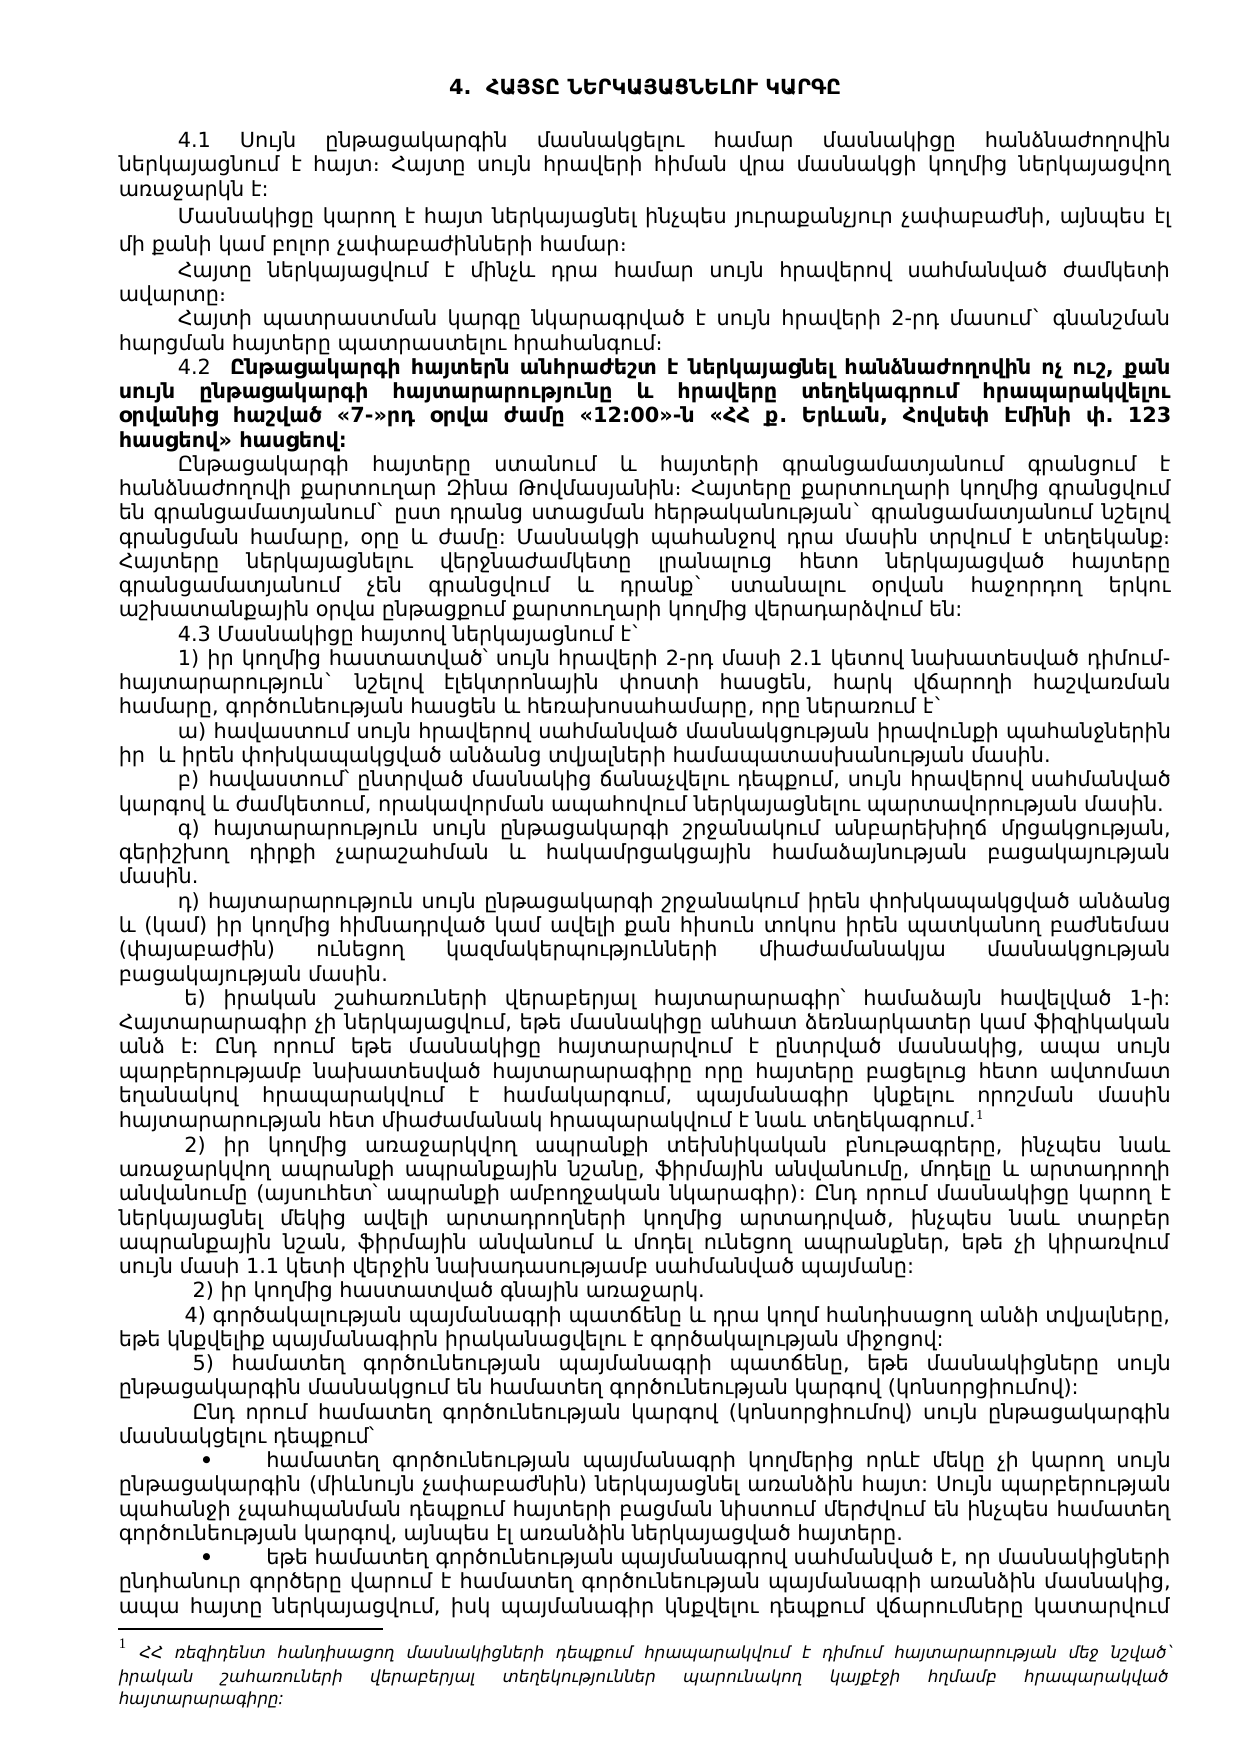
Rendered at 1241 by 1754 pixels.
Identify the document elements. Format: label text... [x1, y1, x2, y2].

text 5) համատեղ գործունեության պայմանագրի պատճենը, եթե մասնակիցները սույն ընթացակարգին մասնակցում են համատեղ գործունեության կարգով (կոնսորցիումով): [118, 1351, 1171, 1400]
text Մասնակիցը կարող է հայտ ներկայացնել ինչպես յուրաքանչյուր չափաբաժնի, այնպես էլ մի քանի կամ բոլոր չափաբաժինների համար։ [118, 201, 1171, 258]
text 1) իր կողմից հաստատված՝ սույն հրավերի 2-րդ մասի 2.1 կետով նախատեսված դիմում-հայտարարություն` նշելով էլեկտրոնային փոստի հասցեն, հարկ վճարողի հաշվառման համարը, գործունեության հասցեն և հեռախոսահամարը, որը ներառում է` [118, 646, 1171, 719]
text դ) հայտարարություն սույն ընթացակարգի շրջանակում իրեն փոխկապակցված անձանց և (կամ) իր կողմից հիմնադրված կամ ավելի քան հիսուն տոկոս իրեն պատկանող բաժնեմաս (փայաբաժին) ունեցող կազմակերպությունների միաժամանակյա մասնակցության բացակայության մասին. [118, 889, 1171, 986]
text Հայտը ներկայացվում է մինչև դրա համար սույն հրավերով սահմանված ժամկետի ավարտը։ [118, 258, 1171, 306]
text Ընթացակարգի հայտերը ստանում և հայտերի գրանցամատյանում գրանցում է հանձնաժողովի քարտուղար Զինա Թովմասյանին։ Հայտերը քարտուղարի կողմից գրանցվում են գրանցամատյանում` ըստ դրանց ստացման հերթականության` գրանցամատյանում նշելով գրանցման համարը, օրը և ժամը: Մասնակցի պահանջով դրա մասին տրվում է տեղեկանք։ Հայտերը ներկայացնելու վերջնաժամկետը լրանալուց հետո ներկայացված հայտերը գրանցամատյանում չեն գրանցվում և դրանք` ստանալու օրվան հաջորդող երկու աշխատանքային օրվա ընթացքում քարտուղարի կողմից վերադարձվում են: [118, 452, 1171, 622]
text գ) հայտարարություն սույն ընթացակարգի շրջանակում անբարեխիղճ մրցակցության, գերիշխող դիրքի չարաշահման և հակամրցակցային համաձայնության բացակայության մասին. [118, 816, 1171, 889]
text ե) իրական շահառուների վերաբերյալ հայտարարագիր՝ համաձայն հավելված 1-ի: Հայտարարագիր չի ներկայացվում, եթե մասնակիցը անհատ ձեռնարկատեր կամ ֆիզիկական անձ է: Ընդ որում եթե մասնակիցը հայտարարվում է ընտրված մասնակից, ապա սույն պարբերությամբ նախատեսված հայտարարագիրը որը հայտերը բացելուց հետո ավտոմատ եղանակով հրապարակվում է համակարգում, պայմանագիր կնքելու որոշման մասին հայտարարության հետ միաժամանակ հրապարակվում է նաև տեղեկագրում․ [118, 986, 1171, 1133]
list համատեղ գործունեության պայմանագրի կողմերից որևէ մեկը չի կարող սույն ընթացակարգին (միևնույն չափաբաժնին) ներկայացնել առանձին հայտ: Սույն պարբերության պահանջի չպահպանման դեպքում հայտերի բացման նիստում մերժվում են ինչպես համատեղ գործունեության կարգով, այնպես էլ առանձին ներկայացված հայտերը. [118, 1448, 1171, 1545]
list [118, 1545, 1171, 1618]
text 2) իր կողմից առաջարկվող ապրանքի տեխնիկական բնութագրերը, ինչպես նաև առաջարկվող ապրանքի ապրանքային նշանը, ֆիրմային անվանումը, մոդելը և արտադրողի անվանումը (այսուհետ՝ ապրանքի ամբողջական նկարագիր): Ընդ որում մասնակիցը կարող է ներկայացնել մեկից ավելի արտադրողների կողմից արտադրված, ինչպես նաև տարբեր ապրանքային նշան, ֆիրմային անվանում և մոդել ունեցող ապրանքներ, եթե չի կիրառվում սույն մասի 1.1 կետի վերջին նախադասությամբ սահմանված պայմանը: [118, 1133, 1171, 1278]
text ա) հավաստում սույն հրավերով սահմանված մասնակցության իրավունքի պահանջներին իր և իրեն փոխկապակցված անձանց տվյալների համապատասխանության մասին. [118, 719, 1171, 767]
text 4.2 Ընթացակարգի հայտերն անհրաժեշտ է ներկայացնել հանձնաժողովին ոչ ուշ, քան սույն ընթացակարգի հայտարարությունը և հրավերը տեղեկագրում հրապարակվելու օրվանից հաշված «7-»րդ օրվա ժամը «12:00»-ն «ՀՀ ք․ Երևան, Հովսեփ Էմինի փ․ 123 հասցեով» հասցեով։ [118, 355, 1171, 452]
text 4.3 Մասնակիցը հայտով ներկայացնում է` [118, 622, 1171, 646]
text բ) հավաստում՝ ընտրված մասնակից ճանաչվելու դեպքում, սույն հրավերով սահմանված կարգով և ժամկետում, որակավորման ապահովում ներկայացնելու պարտավորության մասին. [118, 767, 1171, 816]
text Ընդ որում համատեղ գործունեության կարգով (կոնսորցիումով) սույն ընթացակարգին մասնակցելու դեպքում՝ [118, 1400, 1171, 1448]
text 4. ՀԱՅՏԸ ՆԵՐԿԱՅԱՑՆԵԼՈՒ ԿԱՐԳԸ [118, 75, 1171, 99]
text 2) իր կողմից հաստատված գնային առաջարկ. [118, 1278, 1171, 1303]
text 4.1 Սույն ընթացակարգին մասնակցելու համար մասնակիցը հանձնաժողովին ներկայացնում է հայտ։ Հայտը սույն հրավերի հիման վրա մասնակցի կողմից ներկայացվող առաջարկն է: [118, 128, 1171, 201]
text Հայտի պատրաստման կարգը նկարագրված է սույն հրավերի 2-րդ մասում` գնանշման հարցման հայտերը պատրաստելու հրահանգում։ [118, 306, 1171, 355]
text 4) գործակալության պայմանագրի պատճենը և դրա կողմ հանդիսացող անձի տվյալները, եթե կնքվելիք պայմանագիրն իրականացվելու է գործակալության միջոցով: [118, 1303, 1171, 1351]
